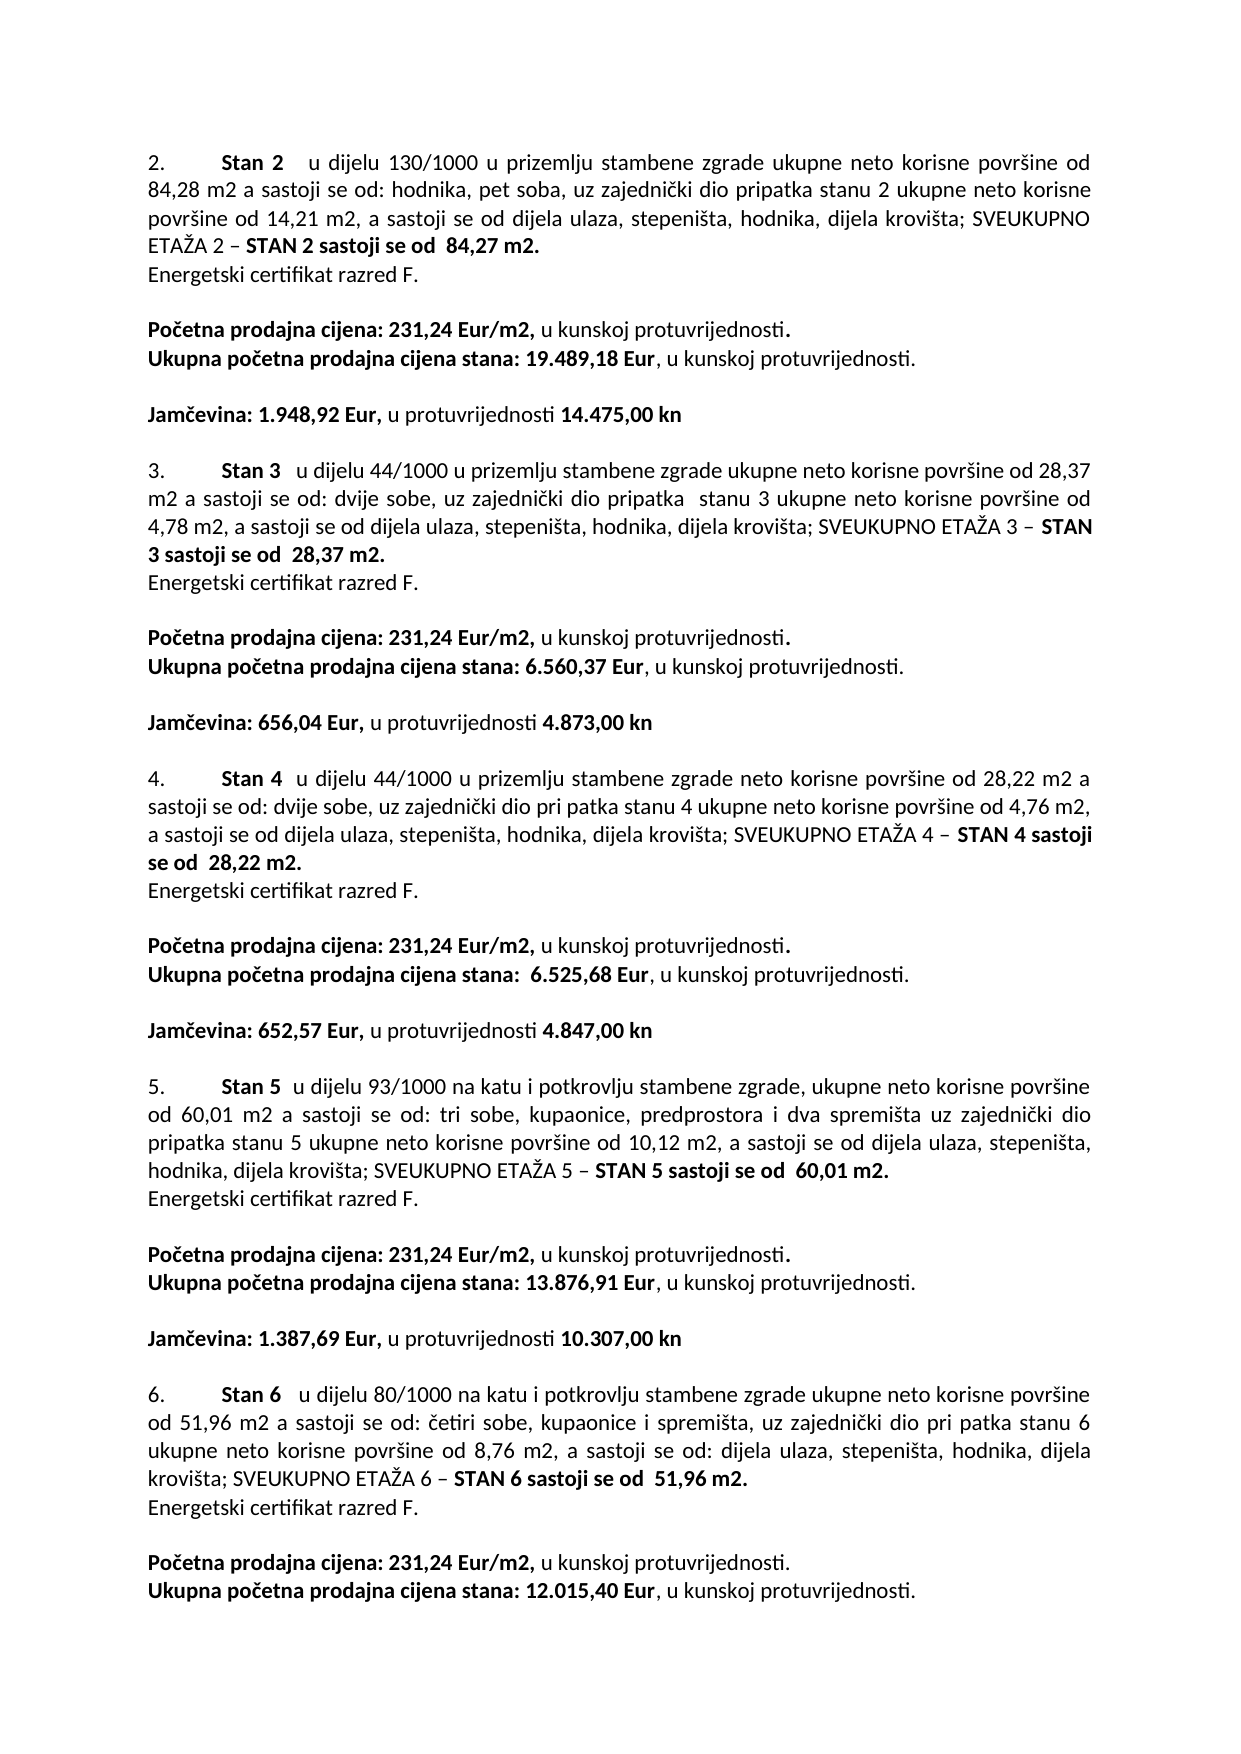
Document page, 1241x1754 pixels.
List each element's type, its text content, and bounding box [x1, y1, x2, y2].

text Ukupna početna prodajna cijena stana: 19.489,18 Eur, u kunskoj protuvrijednosti. [148, 343, 1093, 372]
text 5. Stan 5 u dijelu 93/1000 na katu i potkrovlju stambene zgrade, ukupne neto korisne površine od 60,01 m2 a sastoji se od: tri sobe, kupaonice, predprostora i dva spremišta uz zajednički dio pripatka stanu 5 ukupne neto korisne površine od 10,12 m2, a sastoji se od dijela ulaza, stepeništa, hodnika, dijela krovišta; SVEUKUPNO ETAŽA 5 – STAN 5 sastoji se od 60,01 m2. [148, 1072, 1093, 1184]
text Početna prodajna cijena: 231,24 Eur/m2, u kunskoj protuvrijednosti. [148, 1240, 1093, 1268]
text Početna prodajna cijena: 231,24 Eur/m2, u kunskoj protuvrijednosti. [148, 623, 1093, 651]
text 2. Stan 2 u dijelu 130/1000 u prizemlju stambene zgrade ukupne neto korisne površine od 84,28 m2 a sastoji se od: hodnika, pet soba, uz zajednički dio pripatka stanu 2 ukupne neto korisne površine od 14,21 m2, a sastoji se od dijela ulaza, stepeništa, hodnika, dijela krovišta; SVEUKUPNO ETAŽA 2 – STAN 2 sastoji se od 84,27 m2. [148, 148, 1093, 260]
text Jamčevina: 652,57 Eur, u protuvrijednosti 4.847,00 kn [148, 1016, 1093, 1044]
text Energetski certifikat razred F. [148, 1493, 1093, 1521]
text Početna prodajna cijena: 231,24 Eur/m2, u kunskoj protuvrijednosti. [148, 932, 1093, 960]
text Energetski certifikat razred F. [148, 568, 1093, 596]
text 4. Stan 4 u dijelu 44/1000 u prizemlju stambene zgrade neto korisne površine od 28,22 m2 a sastoji se od: dvije sobe, uz zajednički dio pri patka stanu 4 ukupne neto korisne površine od 4,76 m2, a sastoji se od dijela ulaza, stepeništa, hodnika, dijela krovišta; SVEUKUPNO ETAŽA 4 – STAN 4 sastoji se od 28,22 m2. [148, 764, 1093, 876]
text Energetski certifikat razred F. [148, 876, 1093, 904]
text Jamčevina: 1.948,92 Eur, u protuvrijednosti 14.475,00 kn [148, 400, 1093, 428]
text Energetski certifikat razred F. [148, 1184, 1093, 1212]
text Ukupna početna prodajna cijena stana: 12.015,40 Eur, u kunskoj protuvrijednosti. [148, 1576, 1093, 1605]
text Ukupna početna prodajna cijena stana: 6.525,68 Eur, u kunskoj protuvrijednosti. [148, 960, 1093, 988]
text Energetski certifikat razred F. [148, 260, 1093, 288]
text 6. Stan 6 u dijelu 80/1000 na katu i potkrovlju stambene zgrade ukupne neto korisne površine od 51,96 m2 a sastoji se od: četiri sobe, kupaonice i spremišta, uz zajednički dio pri patka stanu 6 ukupne neto korisne površine od 8,76 m2, a sastoji se od: dijela ulaza, stepeništa, hodnika, dijela krovišta; SVEUKUPNO ETAŽA 6 – STAN 6 sastoji se od 51,96 m2. [148, 1381, 1093, 1493]
text Jamčevina: 656,04 Eur, u protuvrijednosti 4.873,00 kn [148, 708, 1093, 736]
text 3. Stan 3 u dijelu 44/1000 u prizemlju stambene zgrade ukupne neto korisne površine od 28,37 m2 a sastoji se od: dvije sobe, uz zajednički dio pripatka stanu 3 ukupne neto korisne površine od 4,78 m2, a sastoji se od dijela ulaza, stepeništa, hodnika, dijela krovišta; SVEUKUPNO ETAŽA 3 – STAN 3 sastoji se od 28,37 m2. [148, 456, 1093, 568]
text Početna prodajna cijena: 231,24 Eur/m2, u kunskoj protuvrijednosti. [148, 1548, 1093, 1576]
text Početna prodajna cijena: 231,24 Eur/m2, u kunskoj protuvrijednosti. [148, 315, 1093, 343]
text Ukupna početna prodajna cijena stana: 6.560,37 Eur, u kunskoj protuvrijednosti. [148, 651, 1093, 680]
text Jamčevina: 1.387,69 Eur, u protuvrijednosti 10.307,00 kn [148, 1324, 1093, 1352]
text Ukupna početna prodajna cijena stana: 13.876,91 Eur, u kunskoj protuvrijednosti. [148, 1268, 1093, 1296]
